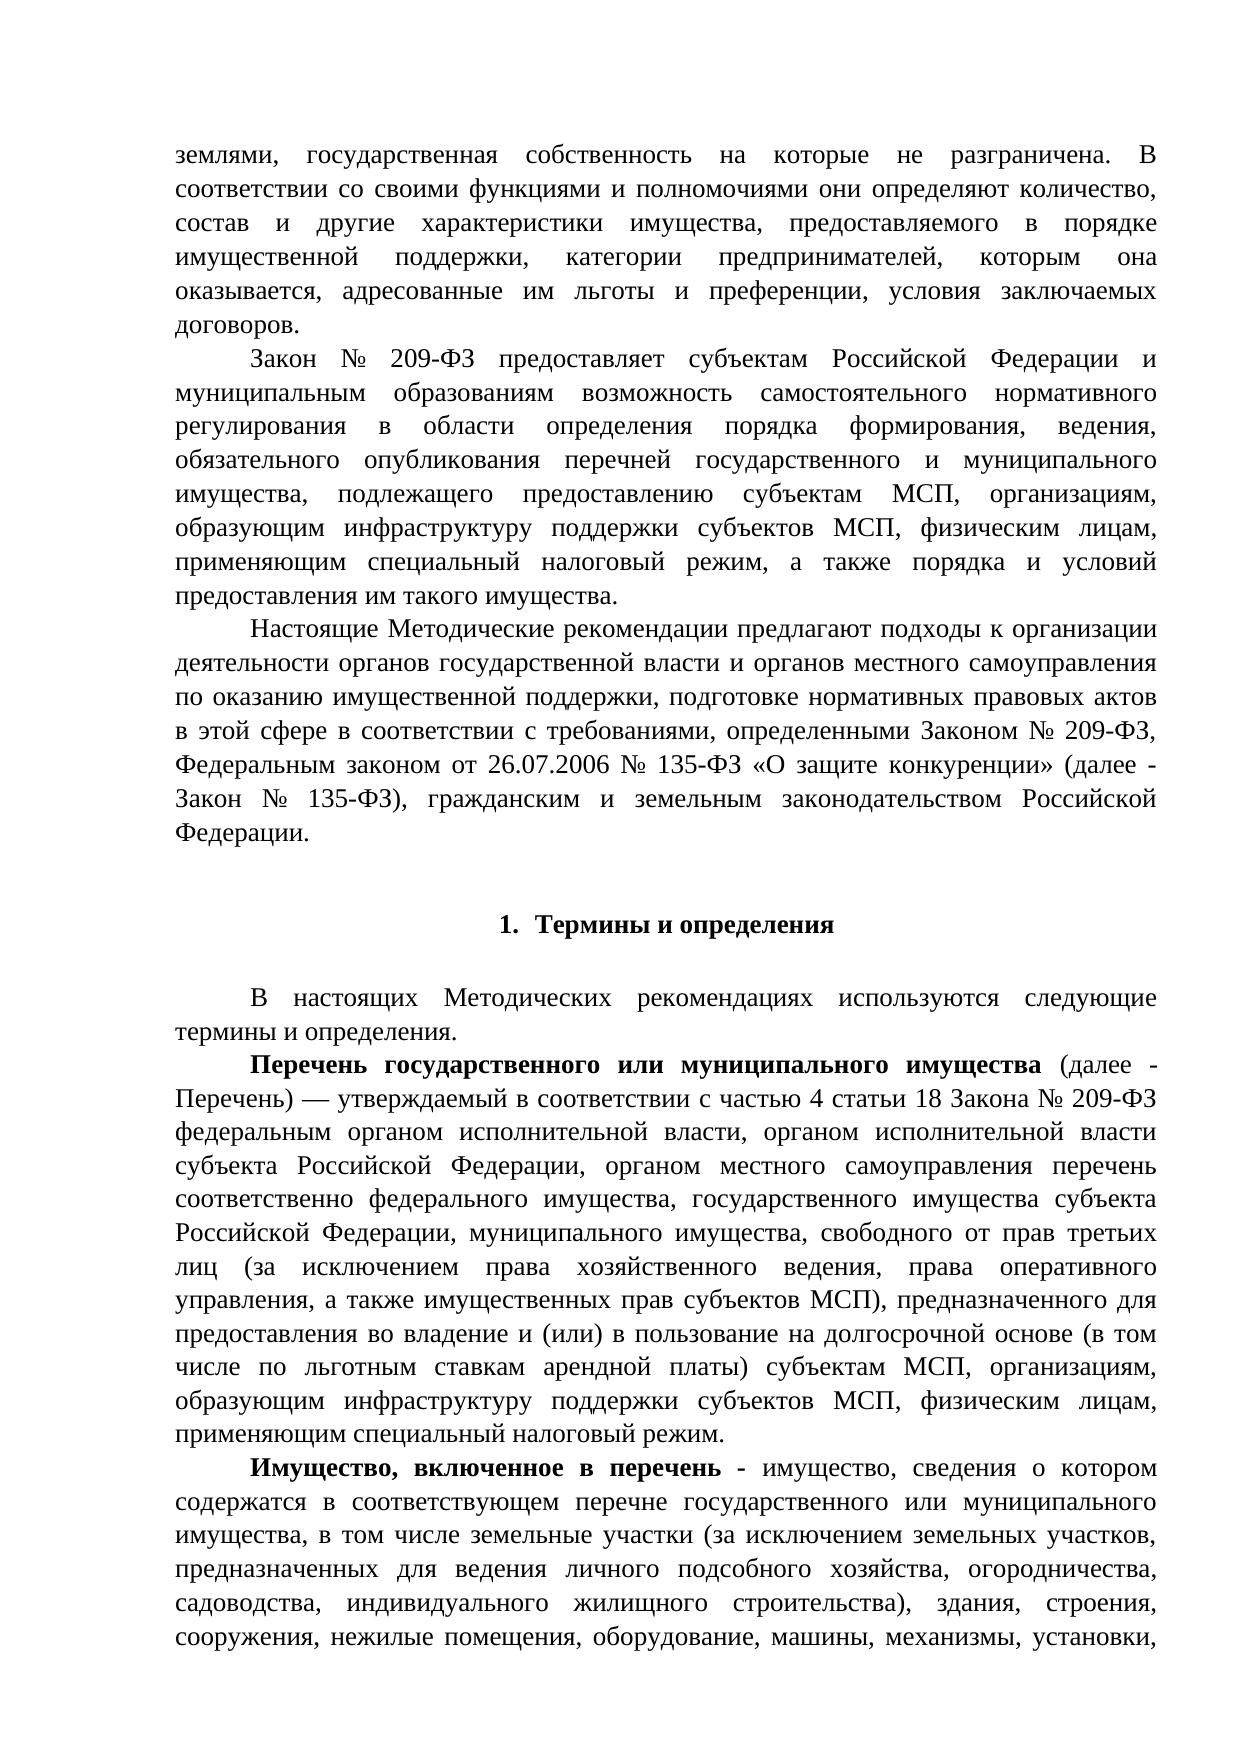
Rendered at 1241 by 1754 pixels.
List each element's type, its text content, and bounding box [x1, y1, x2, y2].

text Настоящие Методические рекомендации предлагают подходы к организации деятельности органов государственной власти и органов местного самоуправления по оказанию имущественной поддержки, подготовке нормативных правовых актов в этой сфере в соответствии с требованиями, определенными Законом № 209-ФЗ, Федеральным законом от 26.07.2006 № 135-ФЗ «О защите конкуренции» (далее - Закон № 135-ФЗ), гражданским и земельным законодательством Российской Федерации. [175, 613, 1158, 847]
list Термины и определения [175, 908, 1158, 939]
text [175, 1451, 1158, 1651]
text В настоящих Методических рекомендациях используются следующие термины и определения. [175, 981, 1158, 1046]
text Перечень государственного или муниципального имущества (далее - Перечень) — утверждаемый в соответствии с частью 4 статьи 18 Закона № 209-ФЗ федеральным органом исполнительной власти, органом исполнительной власти субъекта Российской Федерации, органом местного самоуправления перечень соответственно федерального имущества, государственного имущества субъекта Российской Федерации, муниципального имущества, свободного от прав третьих лиц (за исключением права хозяйственного ведения, права оперативного управления, а также имущественных прав субъектов МСП), предназначенного для предоставления во владение и (или) в пользование на долгосрочной основе (в том числе по льготным ставкам арендной платы) субъектам МСП, организациям, образующим инфраструктуру поддержки субъектов МСП, физическим лицам, применяющим специальный налоговый режим. [175, 1048, 1158, 1448]
text Закон № 209-ФЗ предоставляет субъектам Российской Федерации и муниципальным образованиям возможность самостоятельного нормативного регулирования в области определения порядка формирования, ведения, обязательного опубликования перечней государственного и муниципального имущества, подлежащего предоставлению субъектам МСП, организациям, образующим инфраструктуру поддержки субъектов МСП, физическим лицам, применяющим специальный налоговый режим, а также порядка и условий предоставления им такого имущества. [175, 342, 1158, 610]
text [175, 139, 1158, 339]
